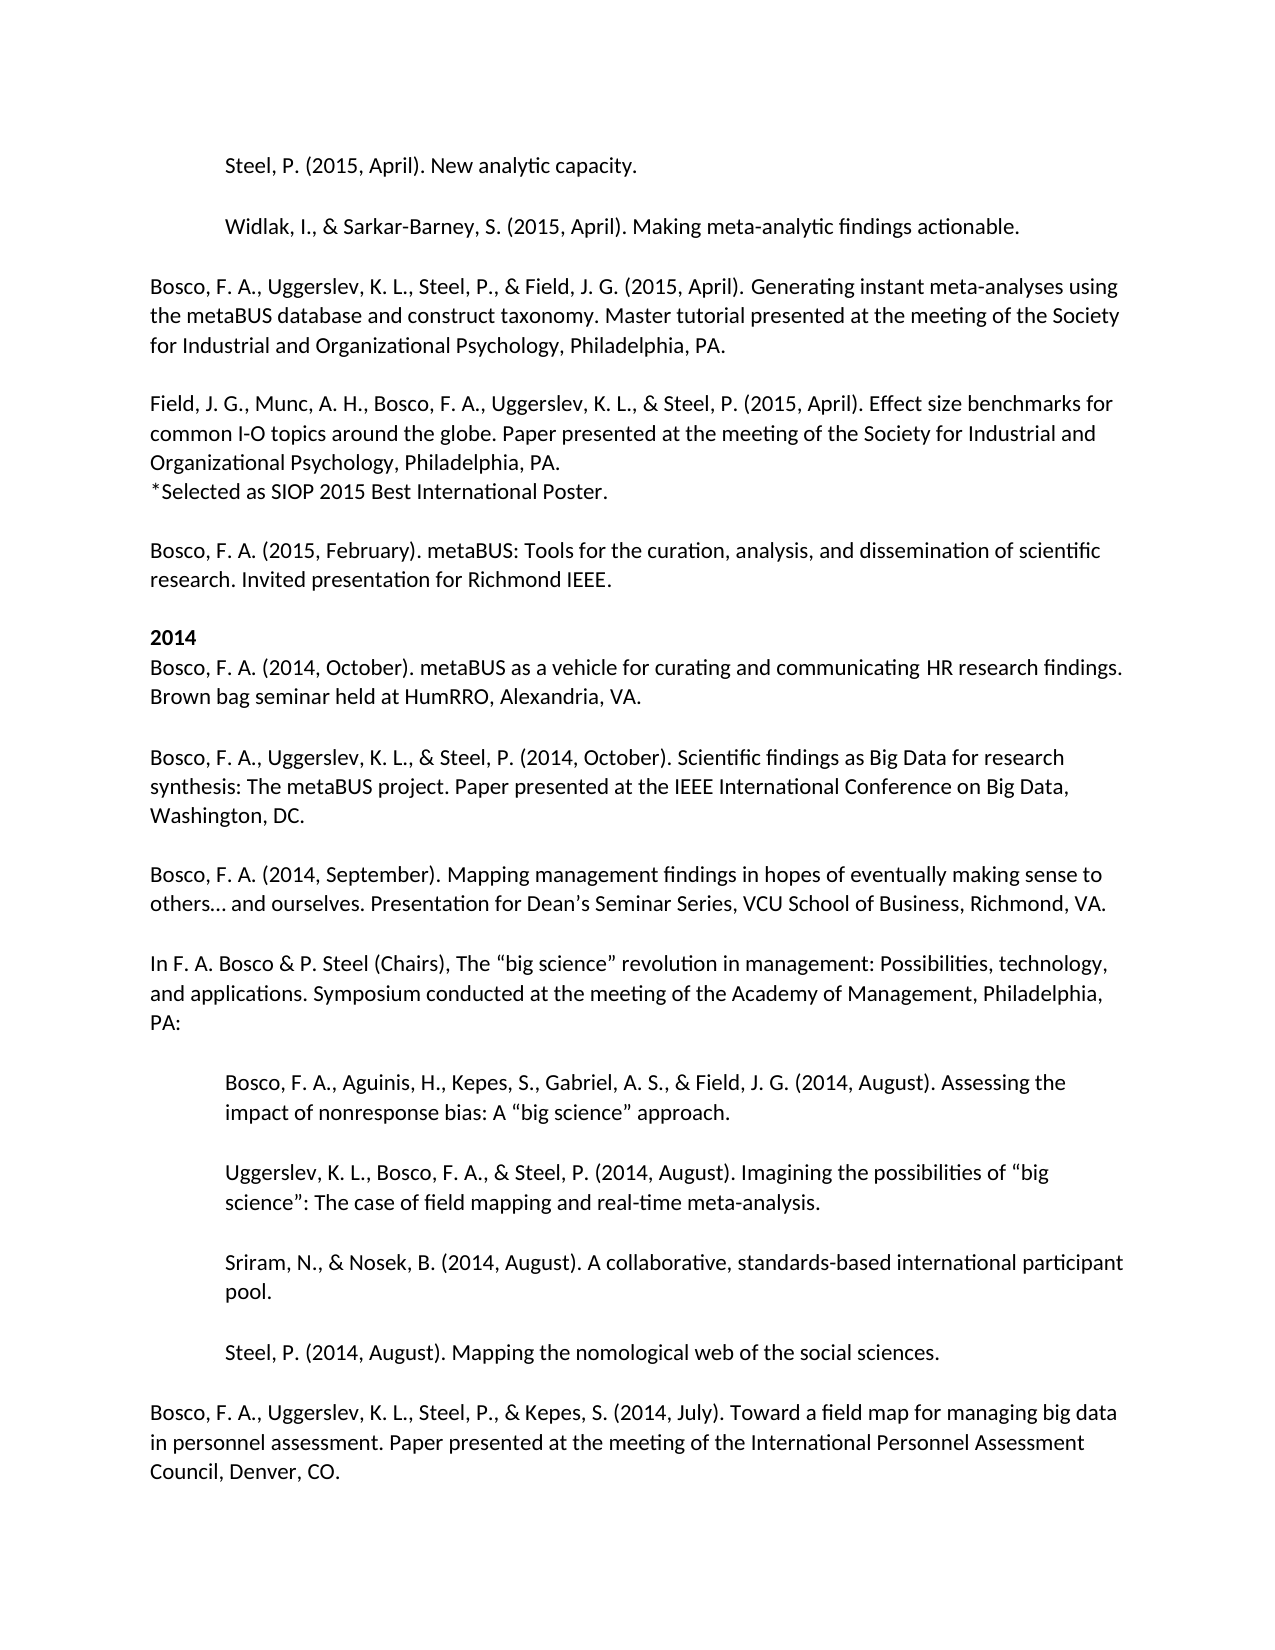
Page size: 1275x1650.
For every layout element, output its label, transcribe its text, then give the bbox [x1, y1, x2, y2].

text 2014 [150, 622, 1125, 652]
text Uggerslev, K. L., Bosco, F. A., & Steel, P. (2014, August). Imagining the possibilities of “big science”: The case of field mapping and real-time meta-analysis. [225, 1157, 1125, 1216]
text Field, J. G., Munc, A. H., Bosco, F. A., Uggerslev, K. L., & Steel, P. (2015, April). Effect size benchmarks for common I-O topics around the globe. Paper presented at the meeting of the Society for Industrial and Organizational Psychology, Philadelphia, PA. *Selected as SIOP 2015 Best International Poster. [150, 388, 1125, 505]
text Bosco, F. A., Uggerslev, K. L., & Steel, P. (2014, October). Scientific findings as Big Data for research synthesis: The metaBUS project. Paper presented at the IEEE International Conference on Big Data, Washington, DC. [150, 741, 1125, 829]
text Bosco, F. A. (2014, October). metaBUS as a vehicle for curating and communicating HR research findings. Brown bag seminar held at HumRRO, Alexandria, VA. [150, 652, 1125, 710]
text Bosco, F. A., Uggerslev, K. L., Steel, P., & Field, J. G. (2015, April). Generating instant meta-analyses using the metaBUS database and construct taxonomy. Master tutorial presented at the meeting of the Society for Industrial and Organizational Psychology, Philadelphia, PA. [150, 271, 1125, 359]
text Bosco, F. A., Aguinis, H., Kepes, S., Gabriel, A. S., & Field, J. G. (2014, August). Assessing the impact of nonresponse bias: A “big science” approach. [225, 1067, 1125, 1126]
text Sriram, N., & Nosek, B. (2014, August). A collaborative, standards-based international participant pool. [225, 1247, 1125, 1305]
text Bosco, F. A. (2015, February). metaBUS: Tools for the curation, analysis, and dissemination of scientific research. Invited presentation for Richmond IEEE. [150, 534, 1125, 593]
text In F. A. Bosco & P. Steel (Chairs), The “big science” revolution in management: Possibilities, technology, and applications. Symposium conducted at the meeting of the Academy of Management, Philadelphia, PA: [150, 948, 1125, 1036]
text Steel, P. (2015, April). New analytic capacity. [225, 150, 1125, 179]
text Widlak, I., & Sarkar-Barney, S. (2015, April). Making meta-analytic findings actionable. [225, 211, 1125, 240]
text Bosco, F. A., Uggerslev, K. L., Steel, P., & Kepes, S. (2014, July). Toward a field map for managing big data in personnel assessment. Paper presented at the meeting of the International Personnel Assessment Council, Denver, CO. [150, 1397, 1125, 1485]
text Steel, P. (2014, August). Mapping the nomological web of the social sciences. [225, 1337, 1125, 1366]
text Bosco, F. A. (2014, September). Mapping management findings in hopes of eventually making sense to others… and ourselves. Presentation for Dean’s Seminar Series, VCU School of Business, Richmond, VA. [150, 858, 1125, 917]
